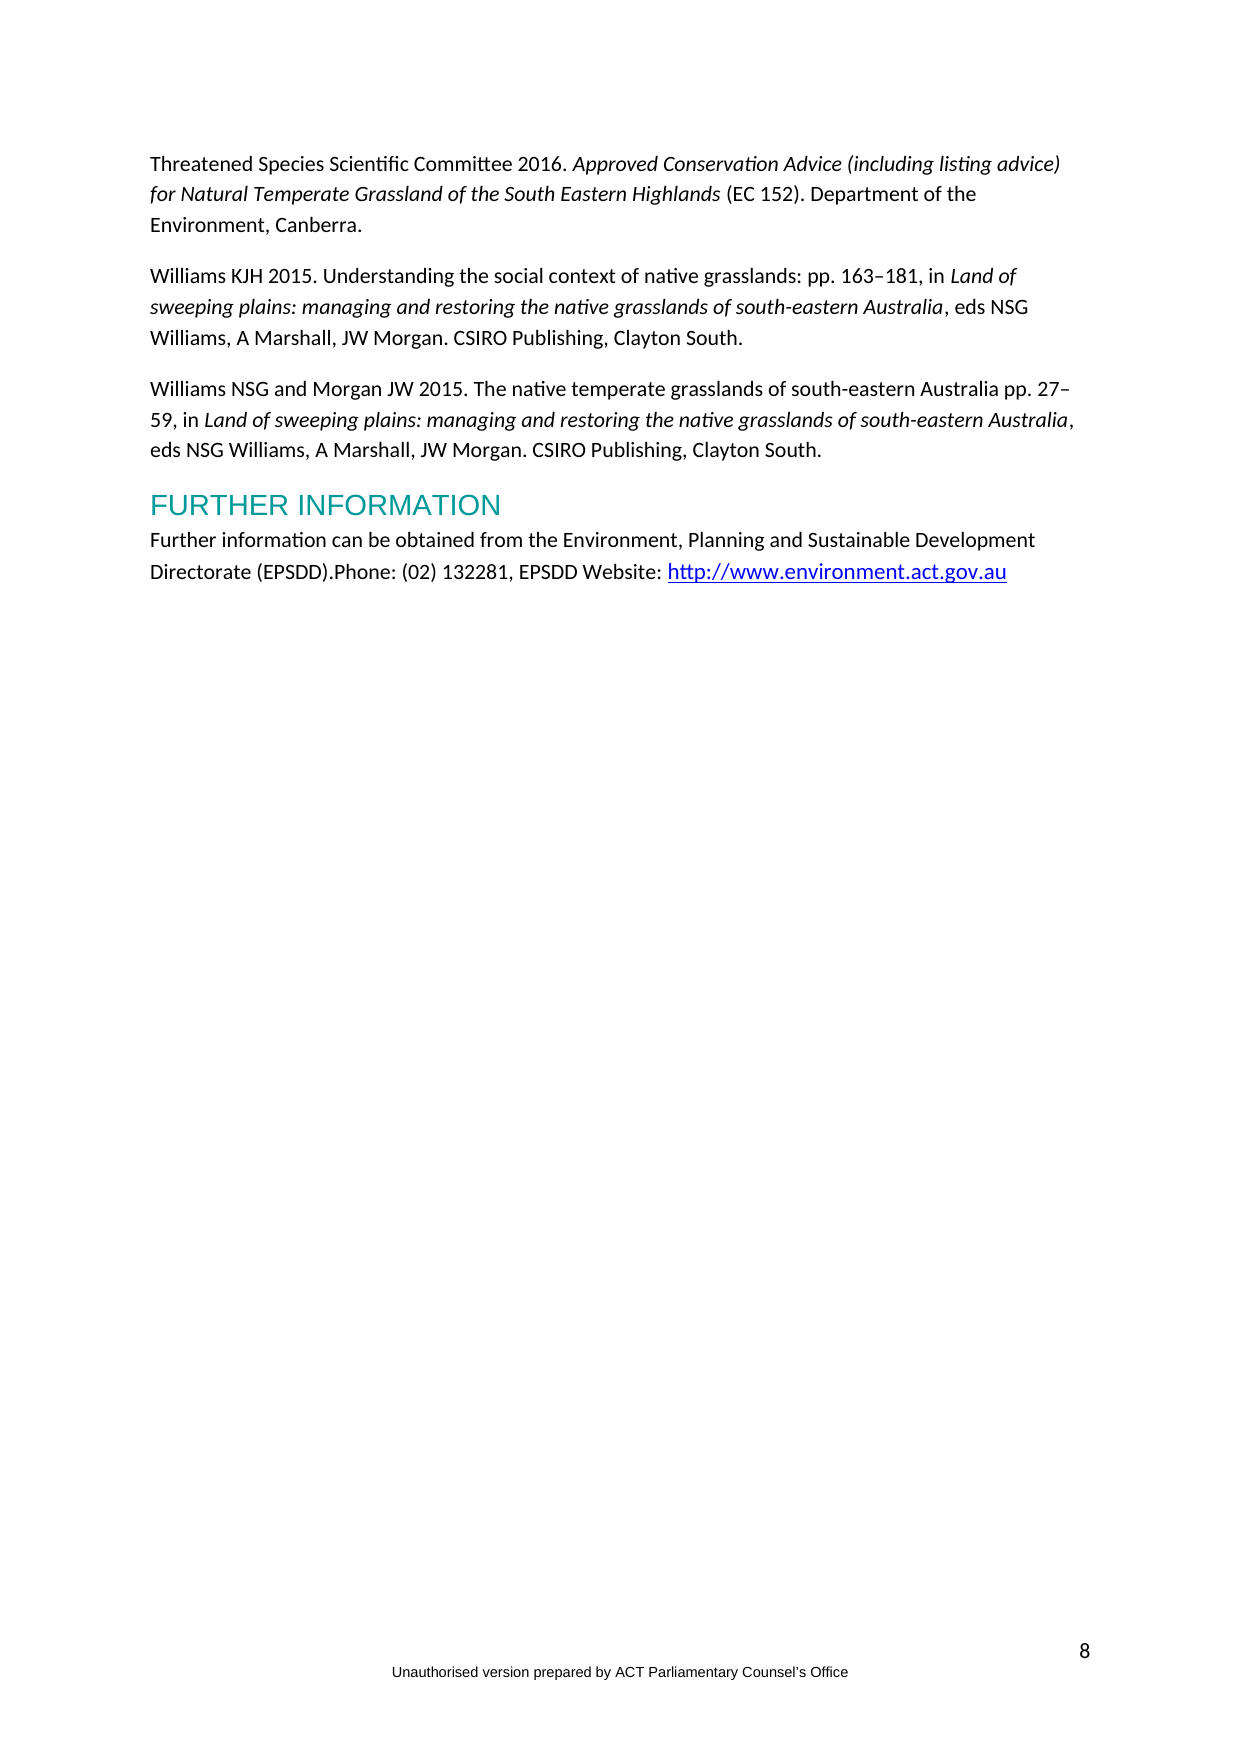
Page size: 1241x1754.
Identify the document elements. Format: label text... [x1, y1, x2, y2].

text Williams NSG and Morgan JW 2015. The native temperate grasslands of south-eastern Australia pp. 27–59, in Land of sweeping plains: managing and restoring the native grasslands of south-eastern Australia, eds NSG Williams, A Marshall, JW Morgan. CSIRO Publishing, Clayton South. [150, 375, 1090, 463]
text Threatened Species Scientific Committee 2016. Approved Conservation Advice (including listing advice) for Natural Temperate Grassland of the South Eastern Highlands (EC 152). Department of the Environment, Canberra. [150, 150, 1090, 238]
subtitle Further Information [150, 488, 1090, 522]
text Further information can be obtained from the Environment, Planning and Sustainable Development Directorate (EPSDD).Phone: (02) 132281, EPSDD Website: http://www.environment.act.gov.au [150, 527, 1090, 586]
text Williams KJH 2015. Understanding the social context of native grasslands: pp. 163–181, in Land of sweeping plains: managing and restoring the native grasslands of south-eastern Australia, eds NSG Williams, A Marshall, JW Morgan. CSIRO Publishing, Clayton South. [150, 263, 1090, 351]
